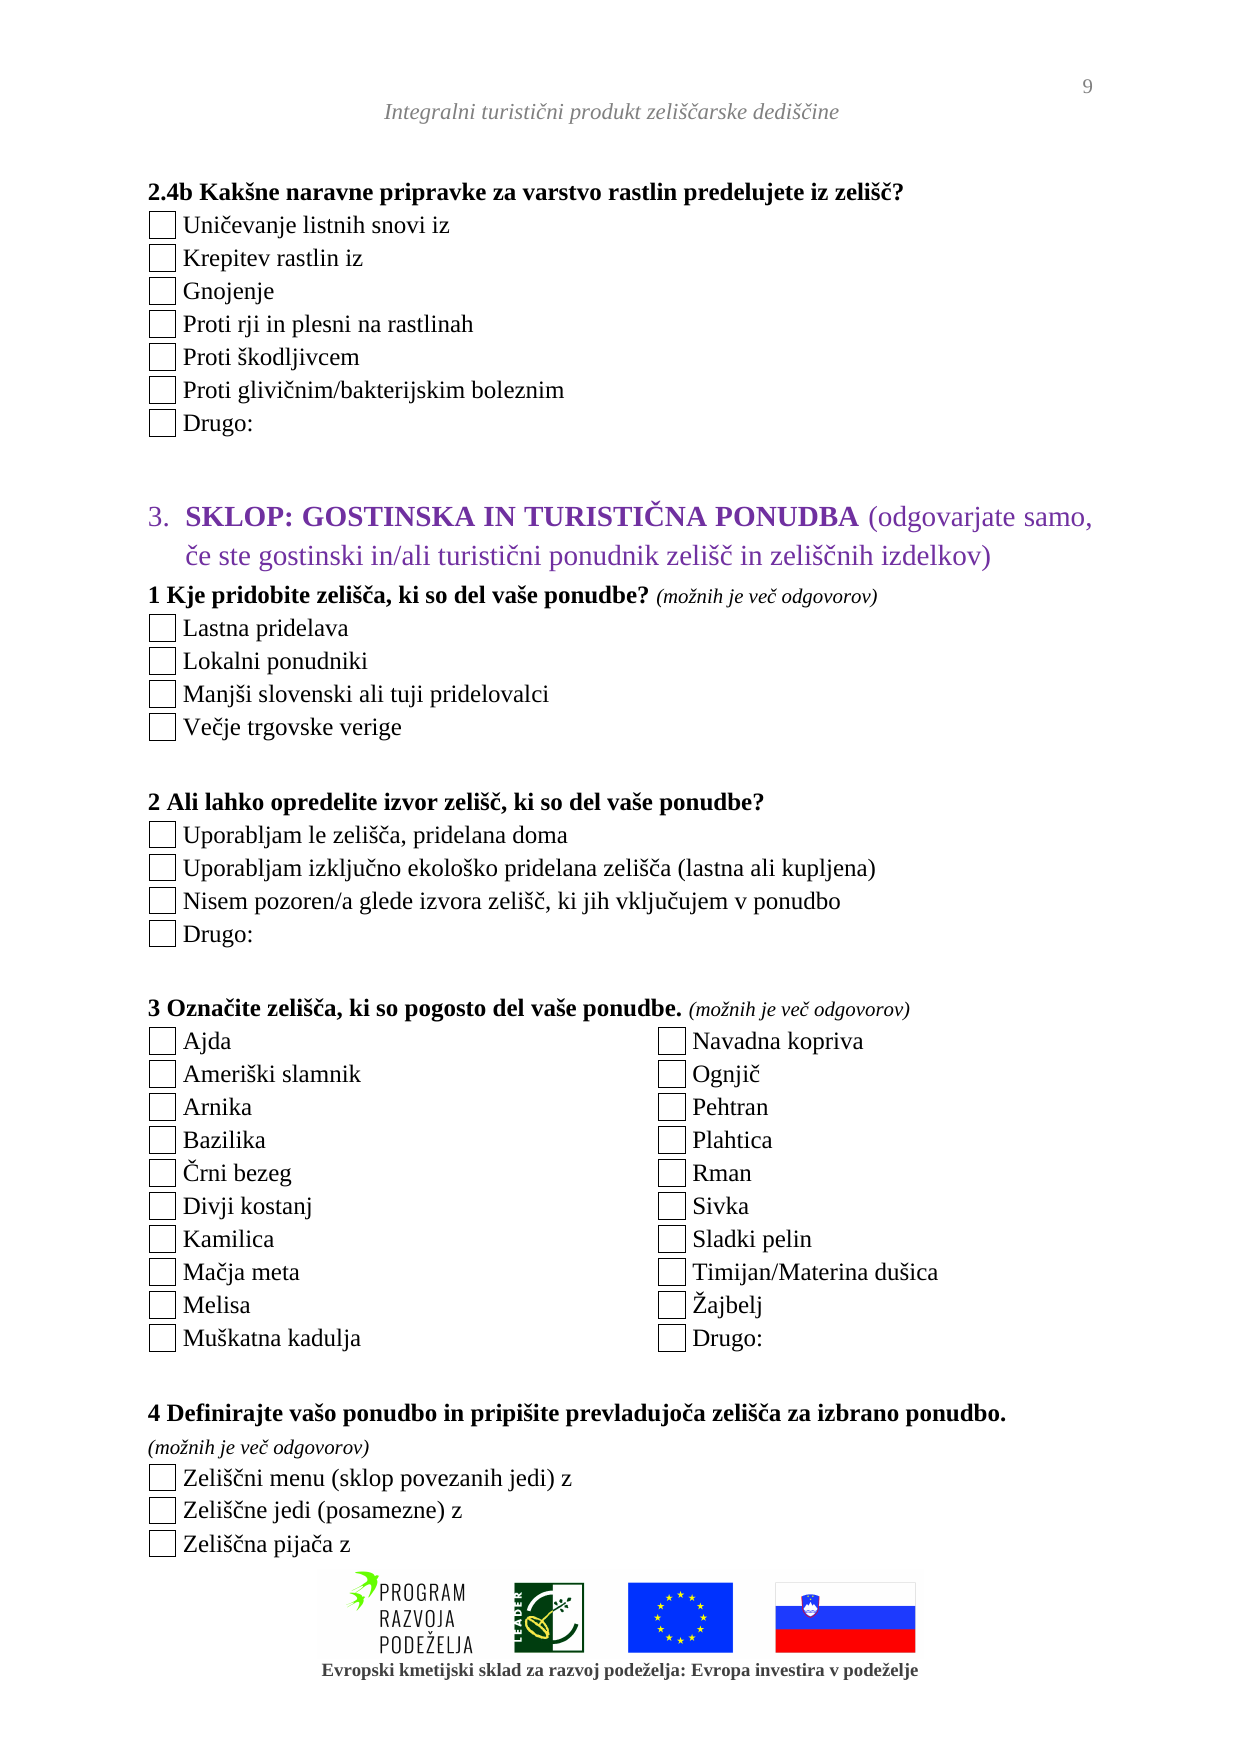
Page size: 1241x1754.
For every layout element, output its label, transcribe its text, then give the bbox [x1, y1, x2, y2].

text Drugo: [148, 919, 1093, 948]
text Zeliščni menu (sklop povezanih jedi) z [148, 1463, 1093, 1491]
text Ameriški slamnik [148, 1059, 583, 1088]
text Plahtica [657, 1125, 1093, 1154]
text Žajbelj [657, 1290, 1093, 1319]
subtitle 2 Ali lahko opredelite izvor zelišč, ki so del vaše ponudbe? [148, 787, 1093, 816]
text Melisa [148, 1290, 583, 1319]
text Pehtran [657, 1092, 1093, 1121]
text Krepitev rastlin iz [148, 243, 1093, 272]
text Ajda [148, 1026, 583, 1055]
text Arnika [148, 1092, 583, 1121]
picture [316, 1569, 924, 1659]
text Manjši slovenski ali tuji pridelovalci [148, 679, 1093, 708]
text Ognjič [657, 1059, 1093, 1088]
text Rman [657, 1158, 1093, 1187]
text Sivka [657, 1191, 1093, 1220]
subtitle 1 Kje pridobite zelišča, ki so del vaše ponudbe? (možnih je več odgovorov) [148, 580, 1093, 609]
subtitle (možnih je več odgovorov) [148, 1435, 1093, 1459]
text Drugo: [657, 1323, 1093, 1352]
text Uporabljam izključno ekološko pridelana zelišča (lastna ali kupljena) [148, 853, 1093, 882]
text Zeliščna pijača z [148, 1529, 1093, 1557]
text Večje trgovske verige [148, 712, 1093, 741]
text Uporabljam le zelišča, pridelana doma [148, 820, 1093, 848]
text Črni bezeg [148, 1158, 583, 1187]
text Gnojenje [148, 276, 1093, 305]
text Proti rji in plesni na rastlinah [148, 309, 1093, 338]
text Muškatna kadulja [148, 1323, 583, 1352]
subtitle SKLOP: GOSTINSKA IN TURISTIČNA PONUDBA (odgovarjate samo, če ste gostinski in/ali turistični ponudnik zelišč in zeliščnih izdelkov) [148, 499, 1093, 571]
text Lokalni ponudniki [148, 646, 1093, 675]
subtitle 3 Označite zelišča, ki so pogosto del vaše ponudbe. (možnih je več odgovorov) [148, 993, 1093, 1022]
text Proti glivičnim/bakterijskim boleznim [148, 375, 1093, 404]
text Lastna pridelava [148, 613, 1093, 642]
subtitle 4 Definirajte vašo ponudbo in pripišite prevladujoča zelišča za izbrano ponudbo. [148, 1398, 1093, 1427]
text Mačja meta [148, 1257, 583, 1286]
text Timijan/Materina dušica [657, 1257, 1093, 1286]
text Drugo: [148, 408, 1093, 437]
text Bazilika [148, 1125, 583, 1154]
subtitle 2.4b Kakšne naravne pripravke za varstvo rastlin predelujete iz zelišč? [148, 177, 1093, 206]
text Zeliščne jedi (posamezne) z [148, 1496, 1093, 1524]
text Navadna kopriva [657, 1026, 1093, 1055]
text Sladki pelin [657, 1224, 1093, 1253]
text Divji kostanj [148, 1191, 583, 1220]
text Kamilica [148, 1224, 583, 1253]
text Proti škodljivcem [148, 342, 1093, 371]
text Uničevanje listnih snovi iz [148, 210, 1093, 239]
text Nisem pozoren/a glede izvora zelišč, ki jih vključujem v ponudbo [148, 886, 1093, 914]
